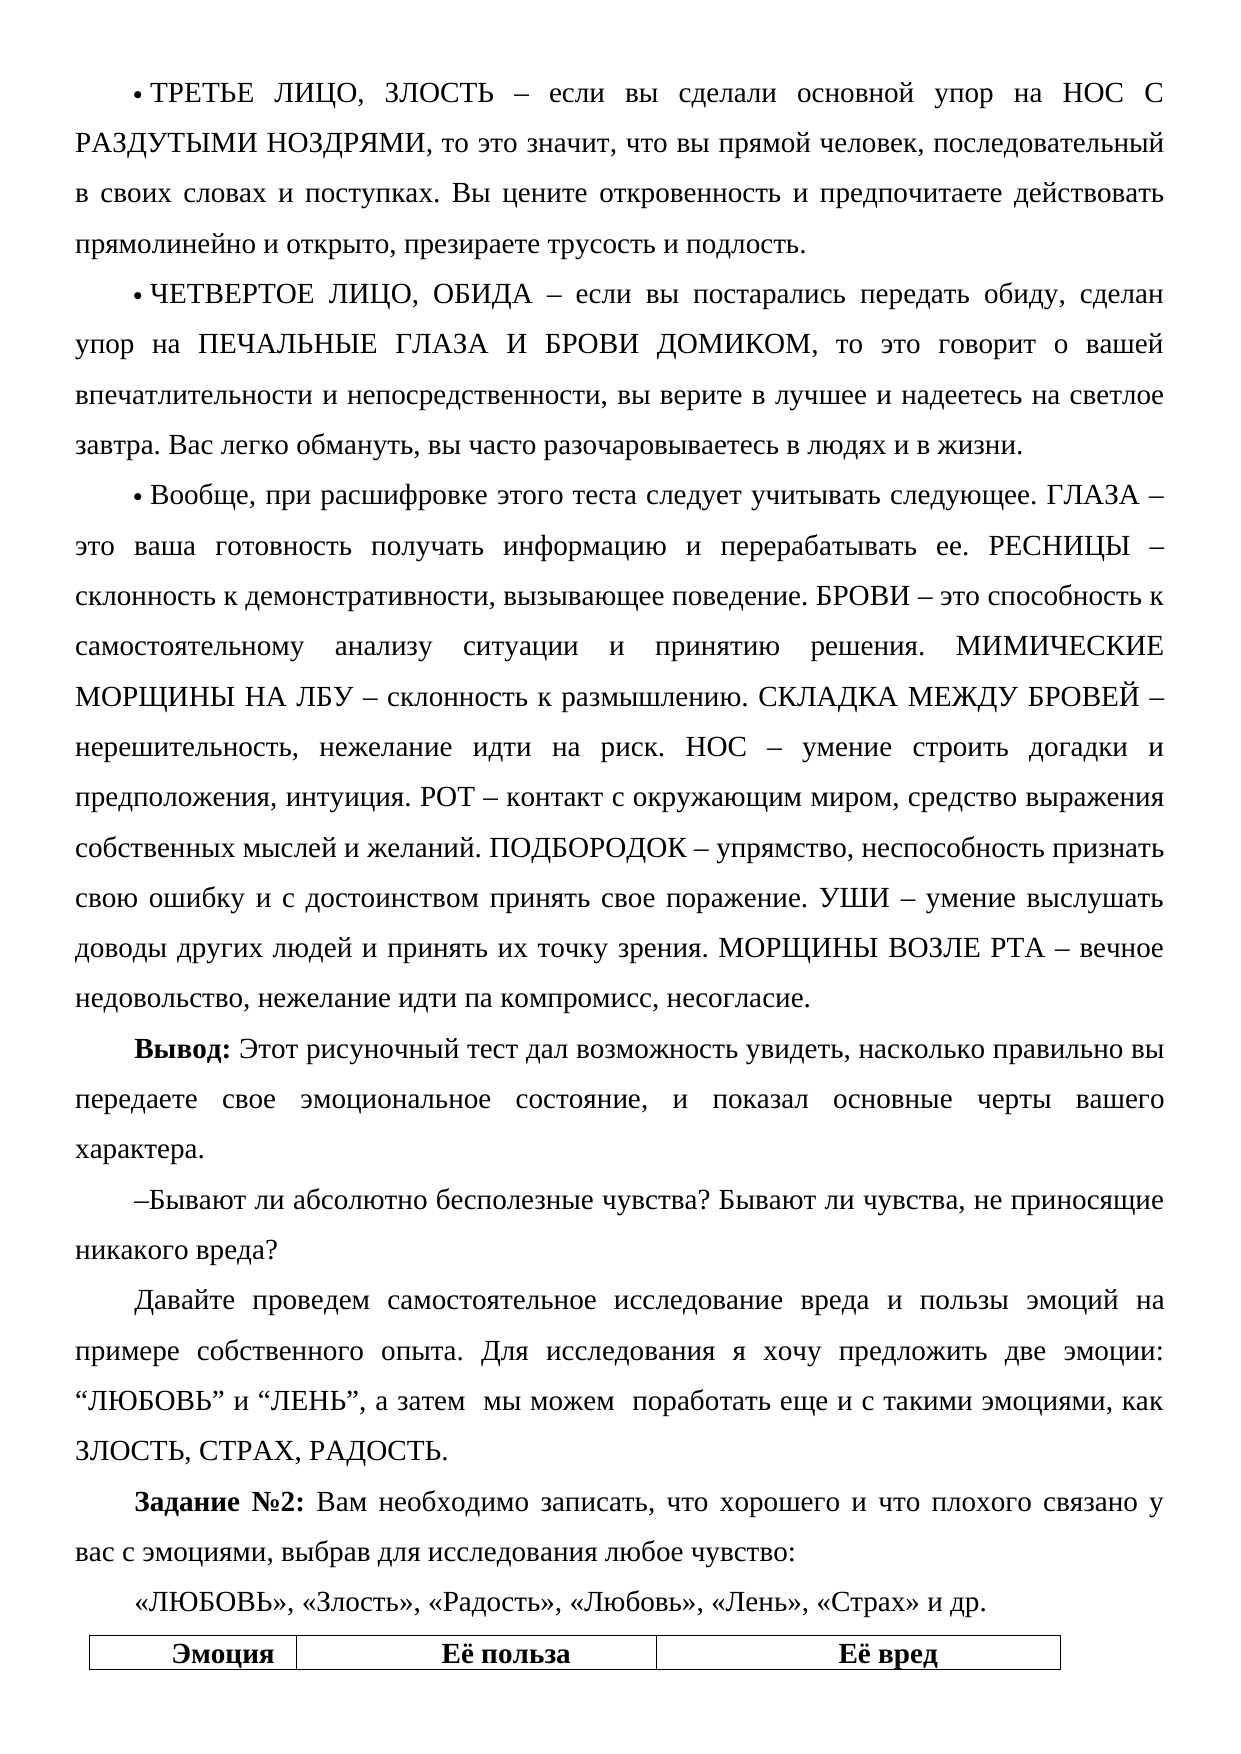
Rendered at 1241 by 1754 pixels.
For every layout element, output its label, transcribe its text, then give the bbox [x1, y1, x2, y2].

table_header Её вред [657, 1636, 1060, 1669]
text Задание №2: Вам необходимо записать, что хорошего и что плохого связано у вас с эмоциями, выбрав для исследования любое чувство: [75, 1484, 1165, 1568]
text Вывод: Этот рисуночный тест дал возможность увидеть, насколько правильно вы передаете свое эмоциональное состояние, и показал основные черты вашего характера. [75, 1031, 1165, 1165]
list Вообще, при расшифровке этого теста следует учитывать следующее. ГЛАЗА – это ваша готовность получать информацию и перерабатывать ее. РЕСНИЦЫ – склонность к демонстративности, вызывающее поведение. БРОВИ – это способность к самостоятельному анализу ситуации и принятию решения. МИМИЧЕСКИЕ МОРЩИНЫ НА ЛБУ – склонность к размышлению. СКЛАДКА МЕЖДУ БРОВЕЙ – нерешительность, нежелание идти на риск. НОС – умение строить догадки и предположения, интуиция. РОТ – контакт с окружающим миром, средство выражения собственных мыслей и желаний. ПОДБОРОДОК – упрямство, неспособность признать свою ошибку и с достоинством принять свое поражение. УШИ – умение выслушать доводы других людей и принять их точку зрения. МОРЩИНЫ ВОЗЛЕ РТА – вечное недовольство, нежелание идти па компромисс, несогласие. [75, 477, 1165, 1014]
table_header Её польза [297, 1636, 656, 1669]
list ТРЕТЬЕ ЛИЦО, ЗЛОСТЬ – если вы сделали основной упор на НОС С РАЗДУТЫМИ НОЗДРЯМИ, то это значит, что вы прямой человек, последовательный в своих словах и поступках. Вы цените откровенность и предпочитаете действовать прямолинейно и открыто, презираете трусость и подлость. [75, 75, 1165, 259]
text –Бывают ли абсолютно бесполезные чувства? Бывают ли чувства, не приносящие никакого вреда? [75, 1182, 1165, 1266]
text Давайте проведем самостоятельное исследование вреда и пользы эмоций на примере собственного опыта. Для исследования я хочу предложить две эмоции: “ЛЮБОВЬ” и “ЛЕНЬ”, а затем мы можем поработать еще и с такими эмоциями, как ЗЛОСТЬ, СТРАХ, РАДОСТЬ. [75, 1282, 1165, 1467]
text «ЛЮБОВЬ», «Злость», «Радость», «Любовь», «Лень», «Страх» и др. [75, 1584, 1165, 1618]
list ЧЕТВЕРТОЕ ЛИЦО, ОБИДА – если вы постарались передать обиду, сделан упор на ПЕЧАЛЬНЫЕ ГЛАЗА И БРОВИ ДОМИКОМ, то это говорит о вашей впечатлительности и непосредственности, вы верите в лучшее и надеетесь на светлое завтра. Вас легко обмануть, вы часто разочаровываетесь в людях и в жизни. [75, 276, 1165, 461]
table_header Эмоция [90, 1636, 296, 1669]
